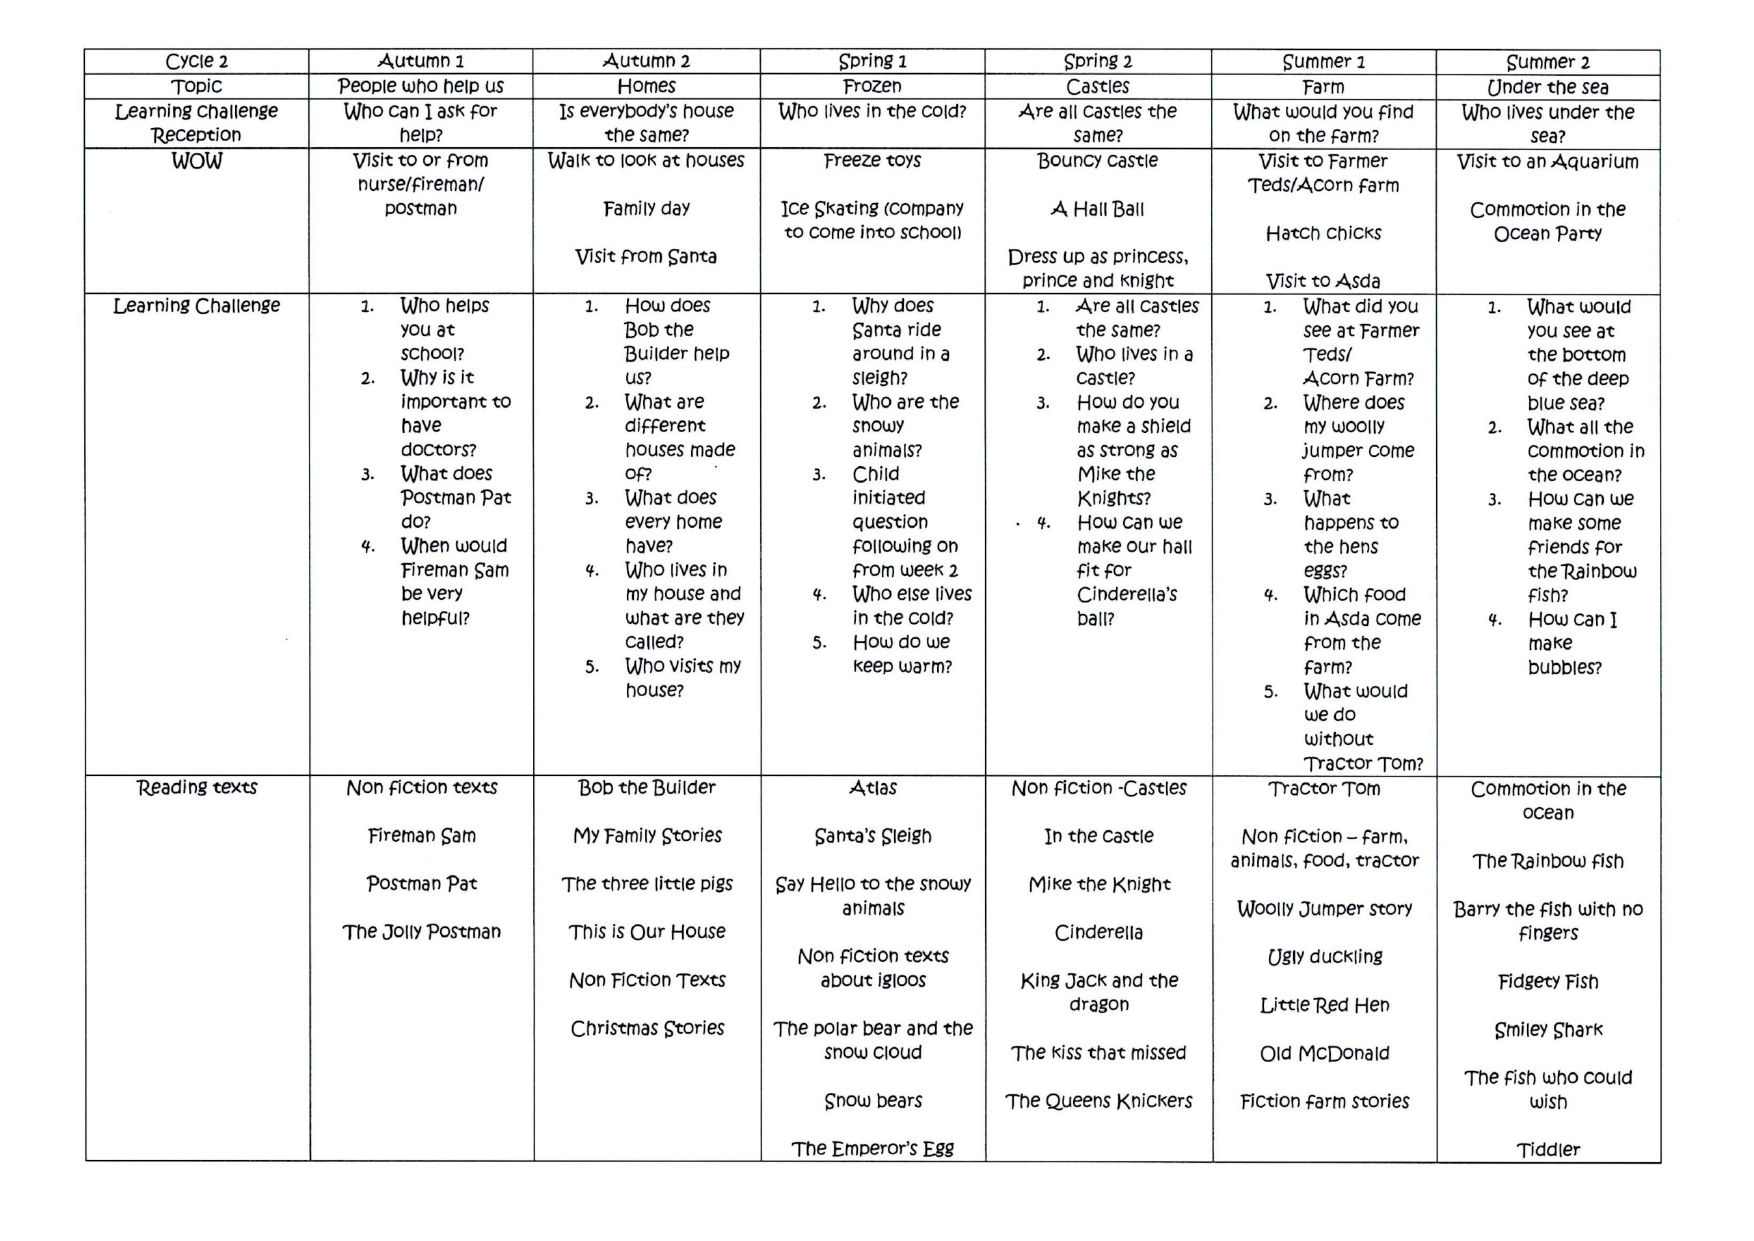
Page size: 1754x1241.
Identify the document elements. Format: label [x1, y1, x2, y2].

picture [71, 31, 1682, 1180]
